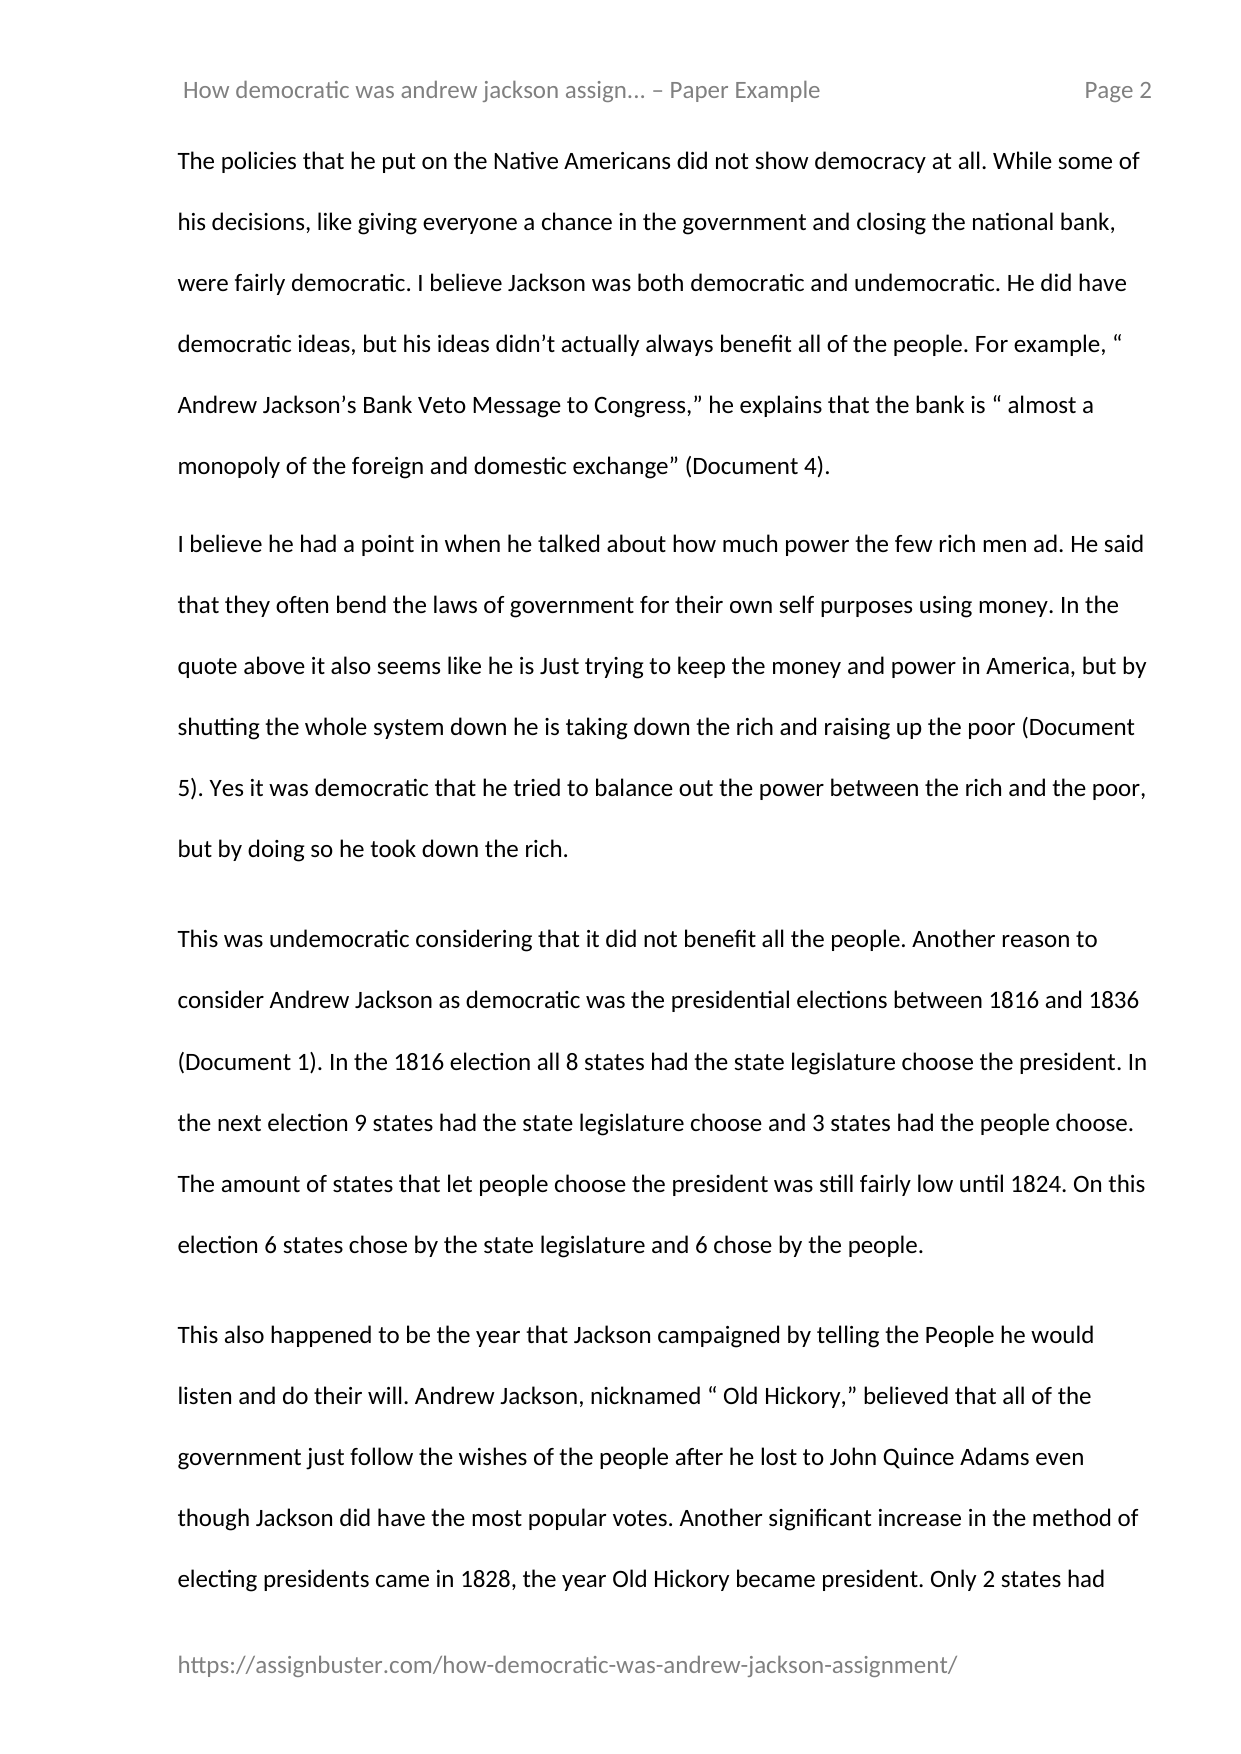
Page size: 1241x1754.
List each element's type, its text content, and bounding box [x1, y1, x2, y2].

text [177, 1319, 1152, 1594]
text This was undemocratic considering that it did not benefit all the people. Another reason to consider Andrew Jackson as democratic was the presidential elections between 1816 and 1836 (Document 1). In the 1816 election all 8 states had the state legislature choose the president. In the next election 9 states had the state legislature choose and 3 states had the people choose. The amount of states that let people choose the president was still fairly low until 1824. On this election 6 states chose by the state legislature and 6 chose by the people. [177, 924, 1152, 1259]
text I believe he had a point in when he talked about how much power the few rich men ad. He said that they often bend the laws of government for their own self purposes using money. In the quote above it also seems like he is Just trying to keep the money and power in America, but by shutting the whole system down he is taking down the rich and raising up the poor (Document 5). Yes it was democratic that he tried to balance out the power between the rich and the poor, but by doing so he took down the rich. [177, 528, 1152, 864]
text The policies that he put on the Native Americans did not show democracy at all. While some of his decisions, like giving everyone a chance in the government and closing the national bank, were fairly democratic. I believe Jackson was both democratic and undemocratic. He did have democratic ideas, but his ideas didn’t actually always benefit all of the people. For example, “ Andrew Jackson’s Bank Veto Message to Congress,” he explains that the bank is “ almost a monopoly of the foreign and domestic exchange” (Document 4). [177, 145, 1152, 481]
